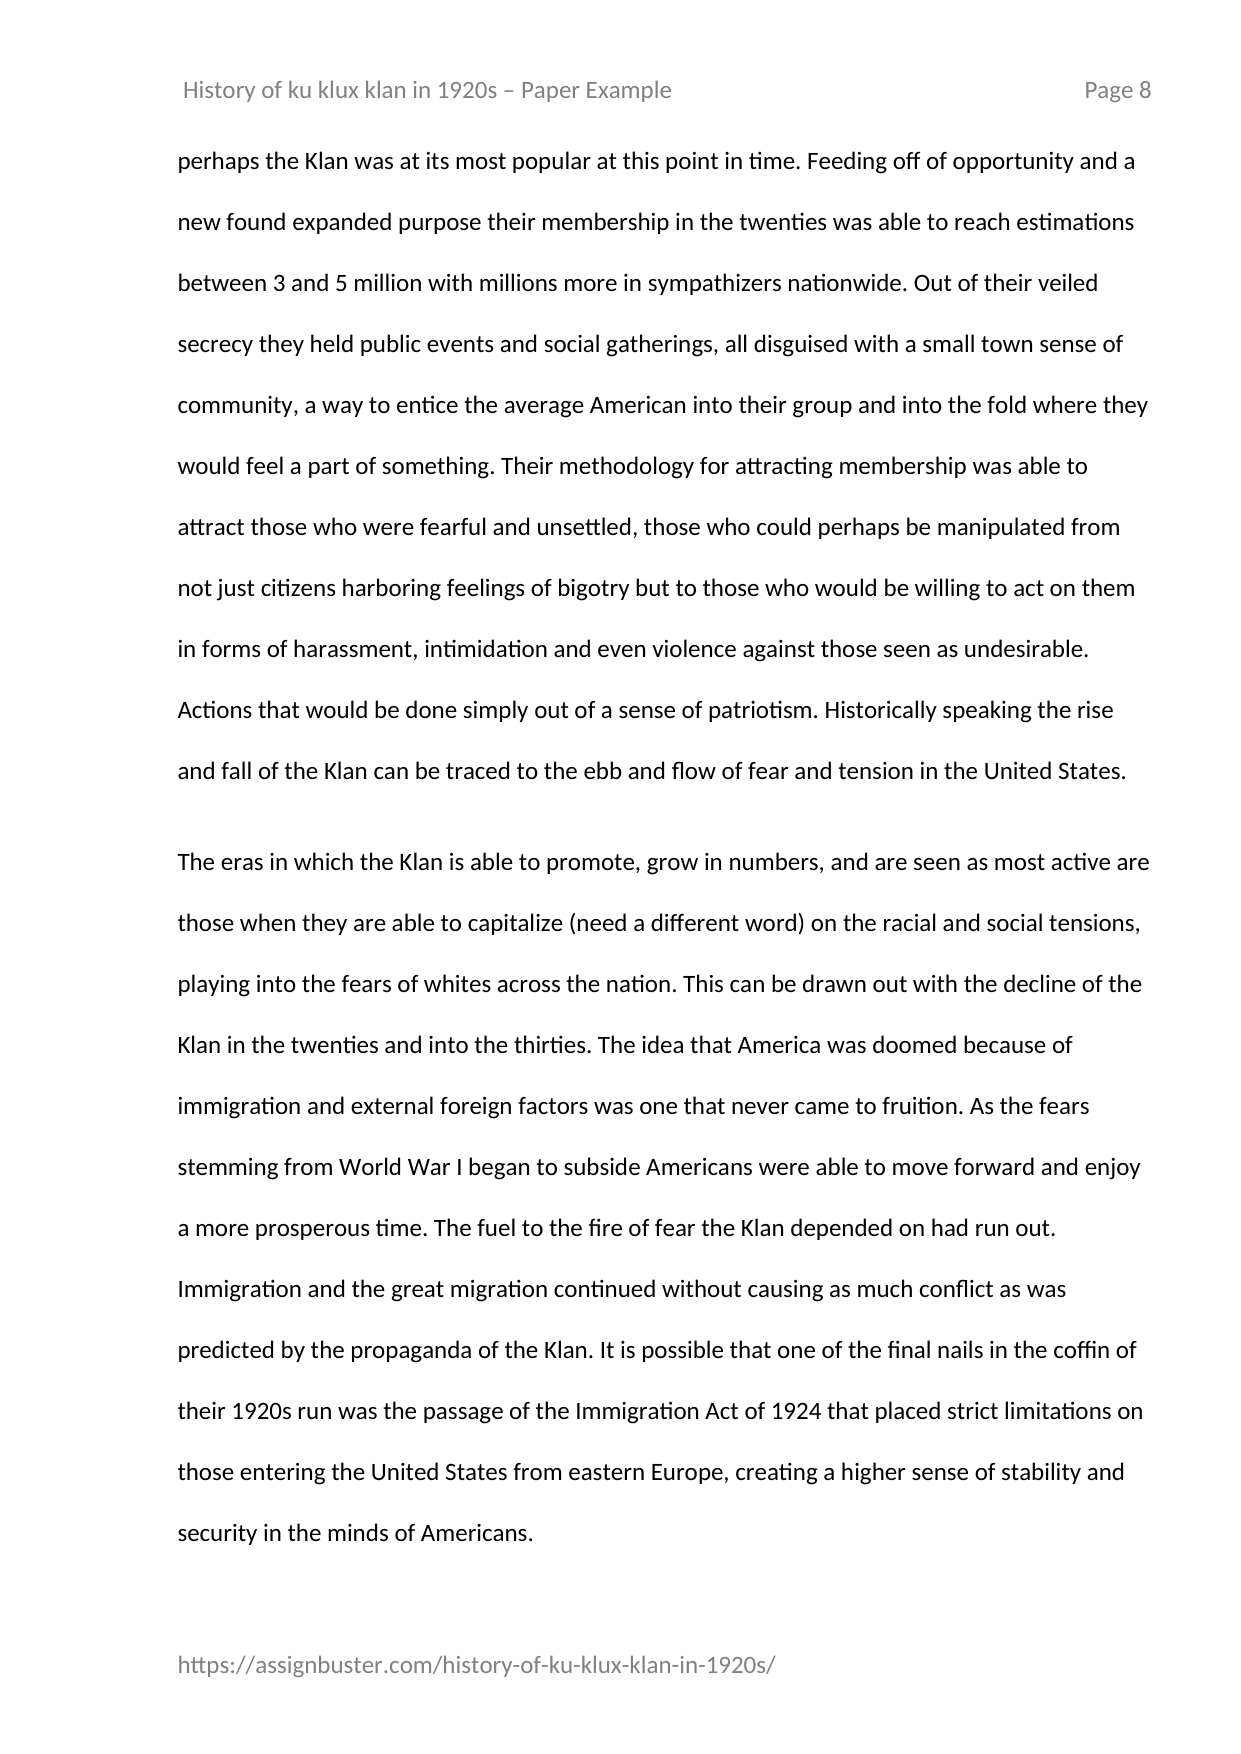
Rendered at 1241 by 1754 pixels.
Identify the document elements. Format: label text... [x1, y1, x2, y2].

text The eras in which the Klan is able to promote, grow in numbers, and are seen as most active are those when they are able to capitalize (need a different word) on the racial and social tensions, playing into the fears of whites across the nation. This can be drawn out with the decline of the Klan in the twenties and into the thirties. The idea that America was doomed because of immigration and external foreign factors was one that never came to fruition. As the fears stemming from World War I began to subside Americans were able to move forward and enjoy a more prosperous time. The fuel to the fire of fear the Klan depended on had run out. Immigration and the great migration continued without causing as much conflict as was predicted by the propaganda of the Klan. It is possible that one of the final nails in the coffin of their 1920s run was the passage of the Immigration Act of 1924 that placed strict limitations on those entering the United States from eastern Europe, creating a higher sense of stability and security in the minds of Americans. [177, 846, 1152, 1548]
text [177, 145, 1152, 786]
